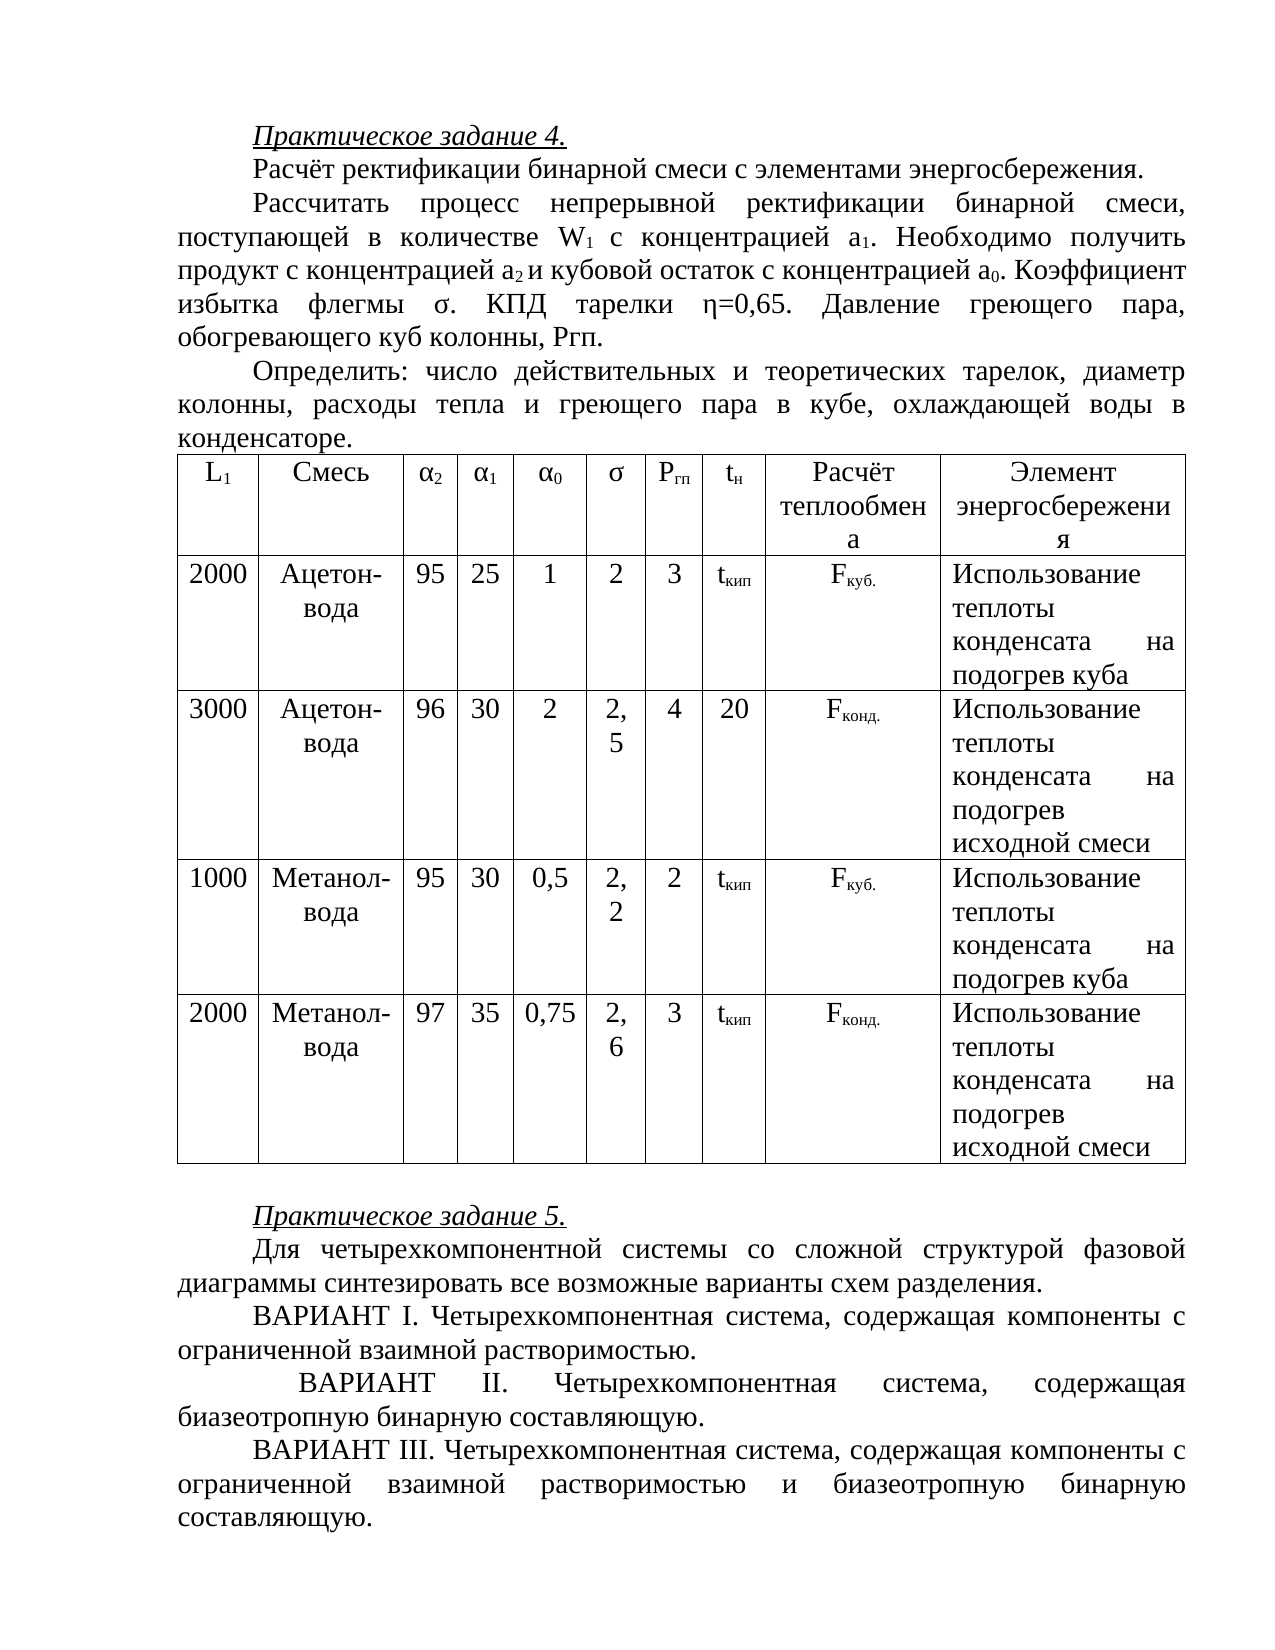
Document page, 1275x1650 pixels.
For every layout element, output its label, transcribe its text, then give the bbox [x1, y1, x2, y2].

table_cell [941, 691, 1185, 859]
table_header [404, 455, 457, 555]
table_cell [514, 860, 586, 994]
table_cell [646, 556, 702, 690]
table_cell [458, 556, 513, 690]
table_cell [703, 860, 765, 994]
text Рассчитать процесс непрерывной ректификации бинарной смеси, поступающей в количестве W1 с концентрацией а1. Необходимо получить продукт с концентрацией а2 и кубовой остаток с концентрацией а0. Коэффициент избытка флегмы σ. КПД тарелки η=0,65. Давление греющего пара, обогревающего куб колонны, Ргп. [177, 185, 1186, 353]
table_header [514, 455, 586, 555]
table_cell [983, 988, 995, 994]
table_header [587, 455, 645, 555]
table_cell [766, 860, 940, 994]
text ВАРИАНТ III. Четырехкомпонентная система, содержащая компоненты с ограниченной взаимной растворимостью и биазеотропную бинарную составляющую. [177, 1432, 1186, 1533]
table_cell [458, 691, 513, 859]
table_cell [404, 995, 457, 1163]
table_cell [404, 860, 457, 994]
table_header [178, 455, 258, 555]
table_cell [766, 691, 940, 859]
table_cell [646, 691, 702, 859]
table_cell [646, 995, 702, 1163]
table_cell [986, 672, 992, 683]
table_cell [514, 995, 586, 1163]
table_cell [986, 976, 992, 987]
text Практическое задание 4. [177, 118, 1186, 152]
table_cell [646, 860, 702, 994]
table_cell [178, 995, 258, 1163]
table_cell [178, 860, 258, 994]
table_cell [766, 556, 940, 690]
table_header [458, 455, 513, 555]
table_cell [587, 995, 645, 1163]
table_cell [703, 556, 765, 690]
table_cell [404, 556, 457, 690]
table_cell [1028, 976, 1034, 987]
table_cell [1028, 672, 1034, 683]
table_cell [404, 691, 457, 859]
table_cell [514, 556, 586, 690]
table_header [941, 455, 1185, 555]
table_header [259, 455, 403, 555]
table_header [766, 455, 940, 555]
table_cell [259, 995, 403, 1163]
text Определить: число действительных и теоретических тарелок, диаметр колонны, расходы тепла и греющего пара в кубе, охлаждающей воды в конденсаторе. [177, 353, 1186, 453]
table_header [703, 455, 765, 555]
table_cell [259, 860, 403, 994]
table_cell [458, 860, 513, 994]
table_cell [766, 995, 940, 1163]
text Для четырехкомпонентной системы со сложной структурой фазовой диаграммы синтезировать все возможные варианты схем разделения. [177, 1231, 1186, 1298]
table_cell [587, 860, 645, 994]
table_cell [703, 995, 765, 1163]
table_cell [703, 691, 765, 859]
text Расчёт ректификации бинарной смеси с элементами энергосбережения. [177, 152, 1186, 185]
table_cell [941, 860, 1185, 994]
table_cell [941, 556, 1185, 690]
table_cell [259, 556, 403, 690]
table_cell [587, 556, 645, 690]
text ВАРИАНТ II. Четырехкомпонентная система, содержащая биазеотропную бинарную составляющую. [177, 1365, 1186, 1432]
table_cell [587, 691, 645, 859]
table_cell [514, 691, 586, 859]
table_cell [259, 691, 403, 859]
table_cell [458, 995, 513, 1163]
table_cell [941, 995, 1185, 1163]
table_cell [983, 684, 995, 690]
text ВАРИАНТ I. Четырехкомпонентная система, содержащая компоненты с ограниченной взаимной растворимостью. [177, 1298, 1186, 1365]
text Практическое задание 5. [177, 1198, 1186, 1231]
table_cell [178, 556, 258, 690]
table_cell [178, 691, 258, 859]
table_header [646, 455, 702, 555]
